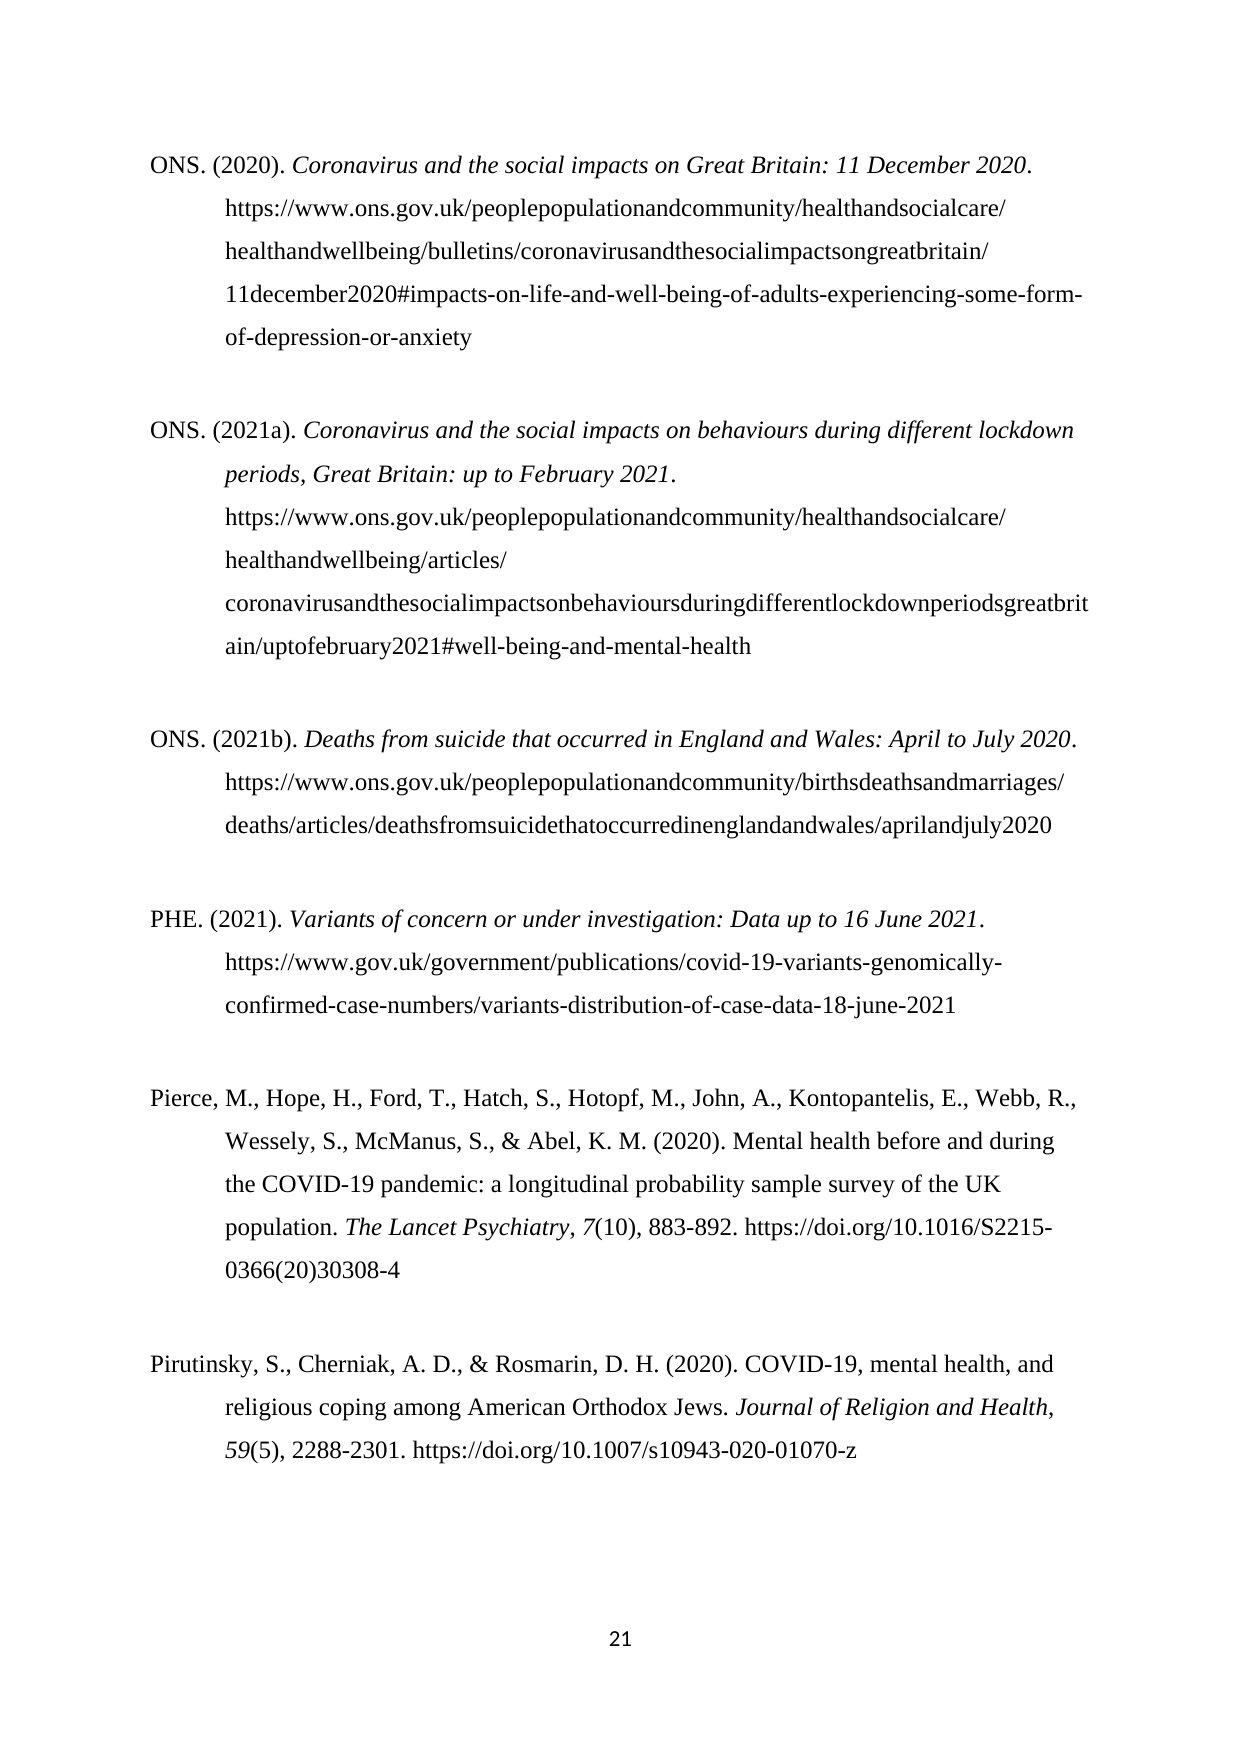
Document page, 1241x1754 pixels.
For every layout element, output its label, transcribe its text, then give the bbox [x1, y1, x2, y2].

text ONS. (2021a). Coronavirus and the social impacts on behaviours during different lockdown periods, Great Britain: up to February 2021. https://www.ons.gov.uk/peoplepopulationandcommunity/healthandsocialcare/healthandwellbeing/articles/coronavirusandthesocialimpactsonbehavioursduringdifferentlockdownperiodsgreatbritain/uptofebruary2021#well-being-and-mental-health [150, 416, 1090, 660]
text ONS. (2021b). Deaths from suicide that occurred in England and Wales: April to July 2020. https://www.ons.gov.uk/peoplepopulationandcommunity/birthsdeathsandmarriages/deaths/articles/deathsfromsuicidethatoccurredinenglandandwales/aprilandjuly2020 [150, 724, 1090, 839]
text Pirutinsky, S., Cherniak, A. D., & Rosmarin, D. H. (2020). COVID-19, mental health, and religious coping among American Orthodox Jews. Journal of Religion and Health, 59(5), 2288-2301. https://doi.org/10.1007/s10943-020-01070-z [150, 1349, 1090, 1464]
text ONS. (2020). Coronavirus and the social impacts on Great Britain: 11 December 2020. https://www.ons.gov.uk/peoplepopulationandcommunity/healthandsocialcare/healthandwellbeing/bulletins/coronavirusandthesocialimpactsongreatbritain/11december2020#impacts-on-life-and-well-being-of-adults-experiencing-some-form-of-depression-or-anxiety [150, 150, 1090, 351]
text PHE. (2021). Variants of concern or under investigation: Data up to 16 June 2021. https://www.gov.uk/government/publications/covid-19-variants-genomically-confirmed-case-numbers/variants-distribution-of-case-data-18-june-2021 [150, 904, 1090, 1019]
text Pierce, M., Hope, H., Ford, T., Hatch, S., Hotopf, M., John, A., Kontopantelis, E., Webb, R., Wessely, S., McManus, S., & Abel, K. M. (2020). Mental health before and during the COVID-19 pandemic: a longitudinal probability sample survey of the UK population. The Lancet Psychiatry, 7(10), 883-892. https://doi.org/10.1016/S2215-0366(20)30308-4 [150, 1083, 1090, 1284]
